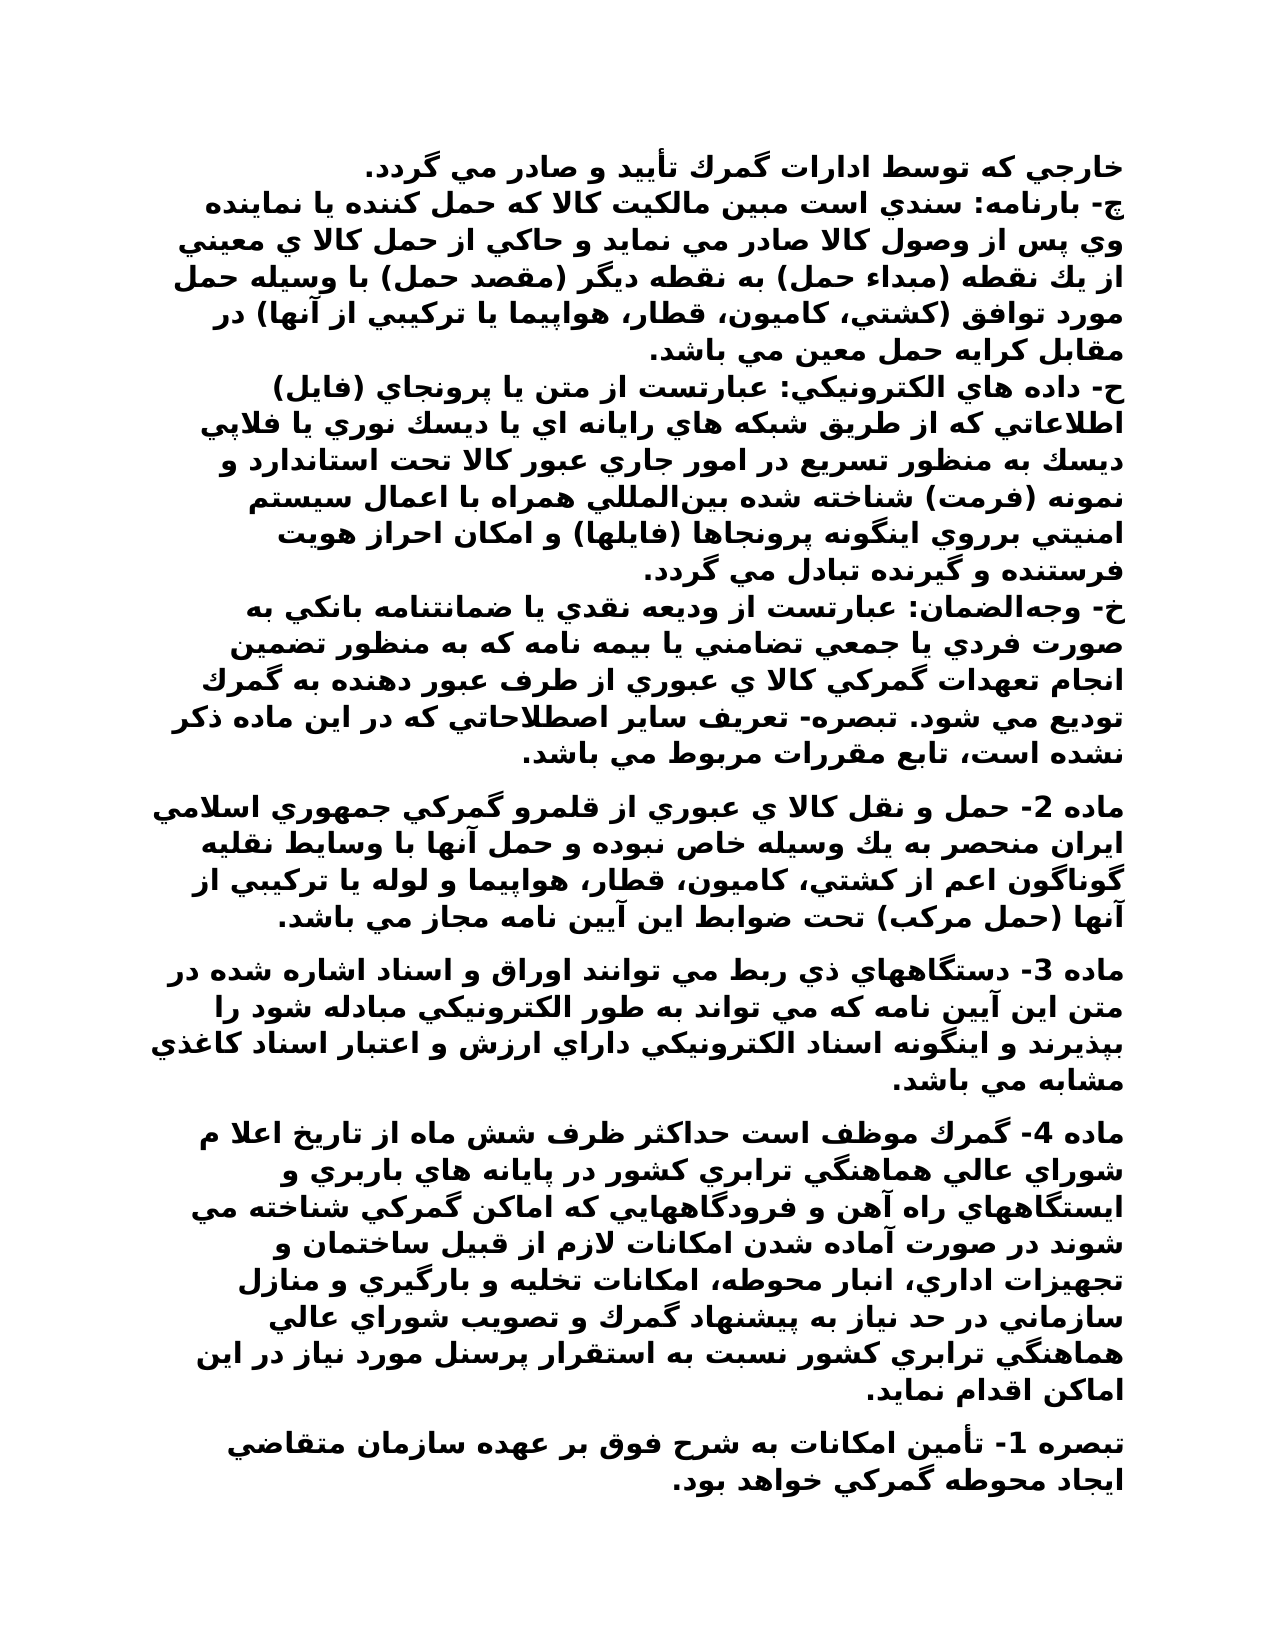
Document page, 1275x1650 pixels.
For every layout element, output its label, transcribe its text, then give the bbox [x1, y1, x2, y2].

text ماده 3- دستگاههاي ذي ربط مي توانند اوراق و اسناد اشاره شده در متن اين آيين نامه كه مي تواند به طور الكترونيكي مبادله شود را بپذيرند و اينگونه اسناد الكترونيكي داراي ارزش و اعتبار اسناد كاغذي مشابه مي باشد. [150, 953, 1125, 1097]
text ماده 4- گمرك موظف است حداكثر ظرف شش ماه از تاريخ اعلا م شوراي عالي هماهنگي ترابري كشور در پايانه هاي باربري و ايستگاههاي راه آهن و فرودگاههايي كه اماكن گمركي شناخته مي شوند در صورت آماده شدن امكانات لازم از قبيل ساختمان و تجهيزات اداري، انبار محوطه، امكانات تخليه و بارگيري و منازل سازماني در حد نياز به پيشنهاد گمرك و تصويب شوراي عالي هماهنگي ترابري كشور نسبت به استقرار پرسنل مورد نياز در اين اماكن اقدام نمايد. [150, 1117, 1125, 1407]
text تبصره 1- تأمين امكانات به شرح فوق بر عهده سازمان متقاضي ايجاد محوطه گمركي خواهد بود. [150, 1427, 1125, 1497]
text ماده 2- حمل و نقل كالا ي عبوري از قلمرو گمركي جمهوري اسلامي ايران منحصر به يك وسيله خاص نبوده و حمل آنها با وسايط نقليه گوناگون اعم از كشتي، كاميون، قطار، هواپيما و لوله يا تركيبي از آنها (حمل مركب) تحت ضوابط اين آيين نامه مجاز مي باشد. [150, 790, 1125, 934]
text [150, 150, 1125, 771]
